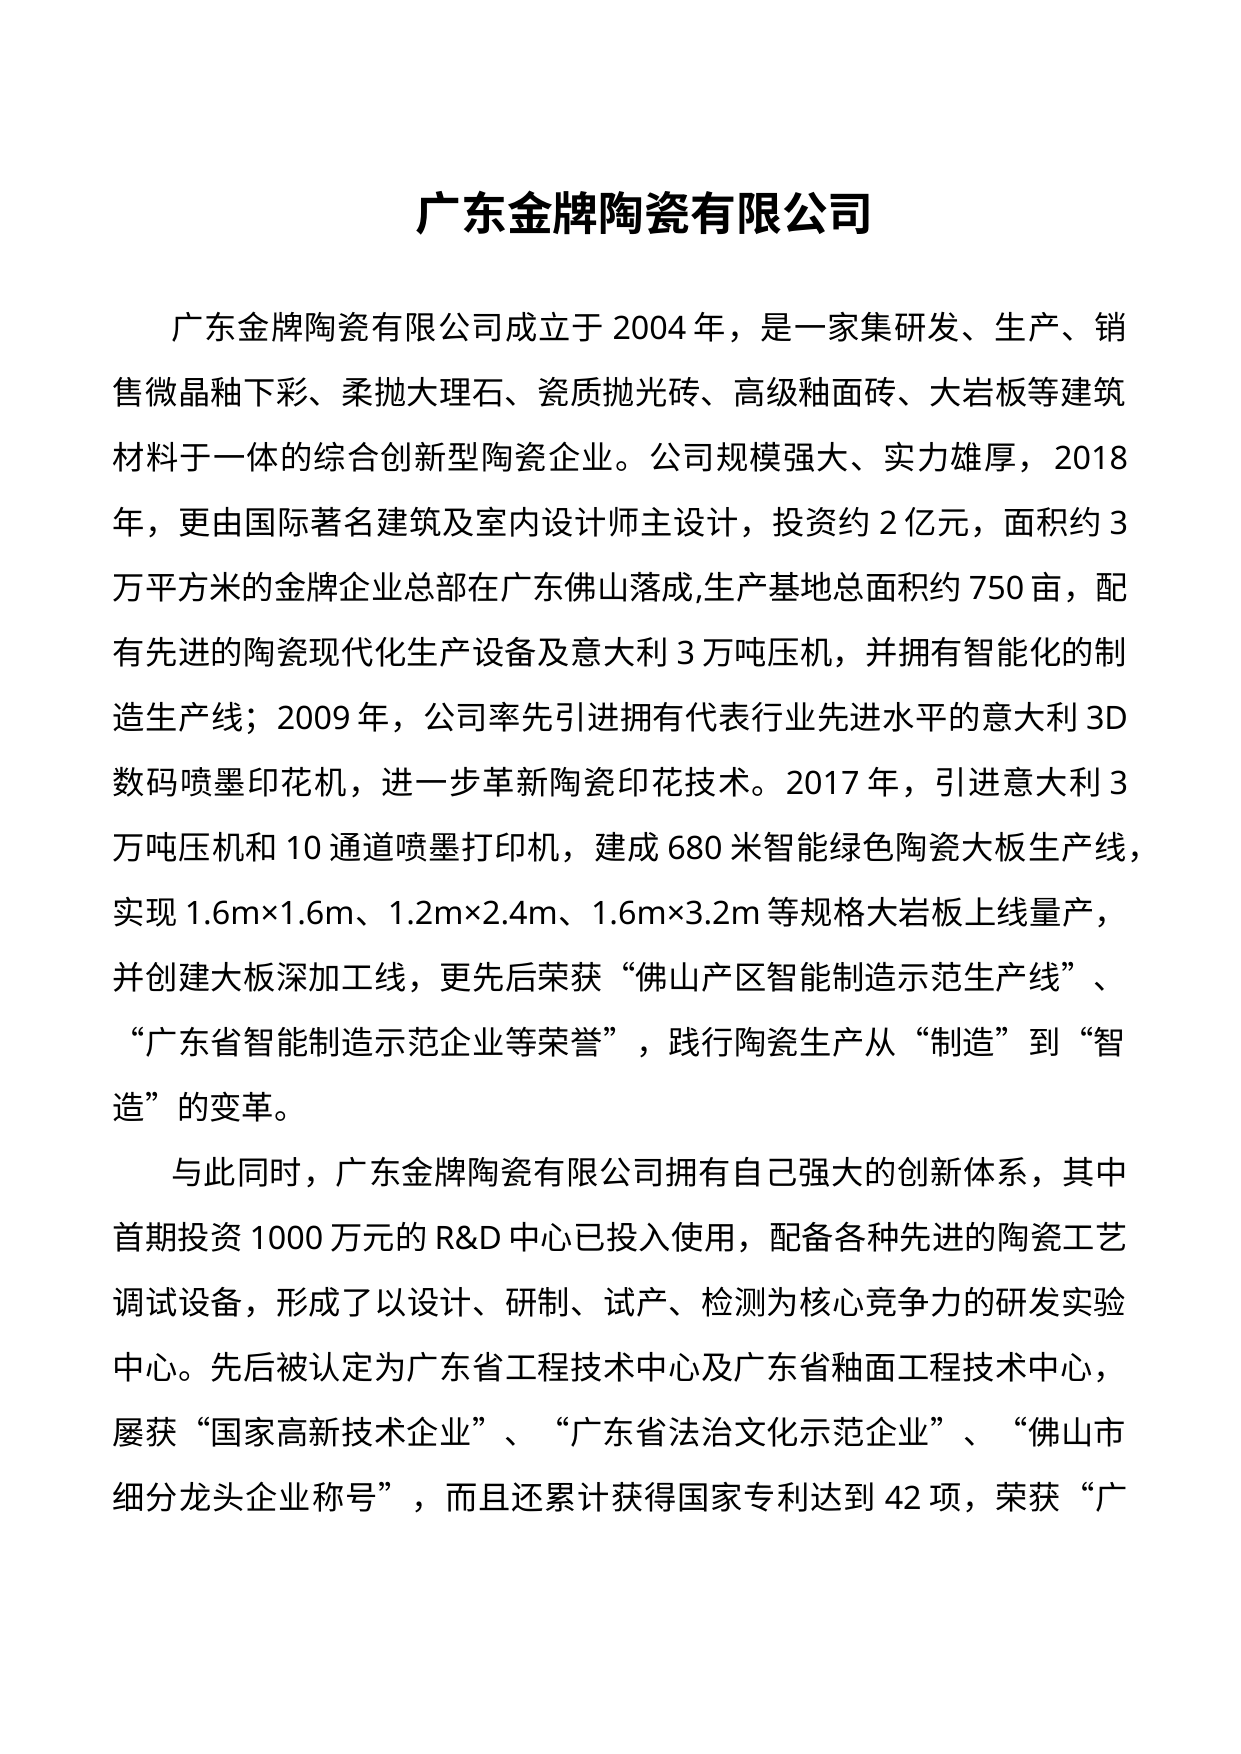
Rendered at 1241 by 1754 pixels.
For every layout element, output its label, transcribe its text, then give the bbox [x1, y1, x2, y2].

text 广东金牌陶瓷有限公司 [112, 162, 1128, 259]
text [112, 1138, 1128, 1528]
text 广东金牌陶瓷有限公司成立于2004年，是一家集研发、生产、销售微晶釉下彩、柔抛大理石、瓷质抛光砖、高级釉面砖、大岩板等建筑材料于一体的综合创新型陶瓷企业。公司规模强大、实力雄厚，2018年，更由国际著名建筑及室内设计师主设计，投资约2亿元，面积约3万平方米的金牌企业总部在广东佛山落成,生产基地总面积约750亩，配有先进的陶瓷现代化生产设备及意大利3万吨压机，并拥有智能化的制造生产线；2009年，公司率先引进拥有代表行业先进水平的意大利3D数码喷墨印花机，进一步革新陶瓷印花技术。2017年，引进意大利3万吨压机和10通道喷墨打印机，建成680米智能绿色陶瓷大板生产线，实现1.6m×1.6m、1.2m×2.4m、1.6m×3.2m等规格大岩板上线量产，并创建大板深加工线，更先后荣获“佛山产区智能制造示范生产线”、“广东省智能制造示范企业等荣誉”，践行陶瓷生产从“制造”到“智造”的变革。 [112, 293, 1128, 1138]
